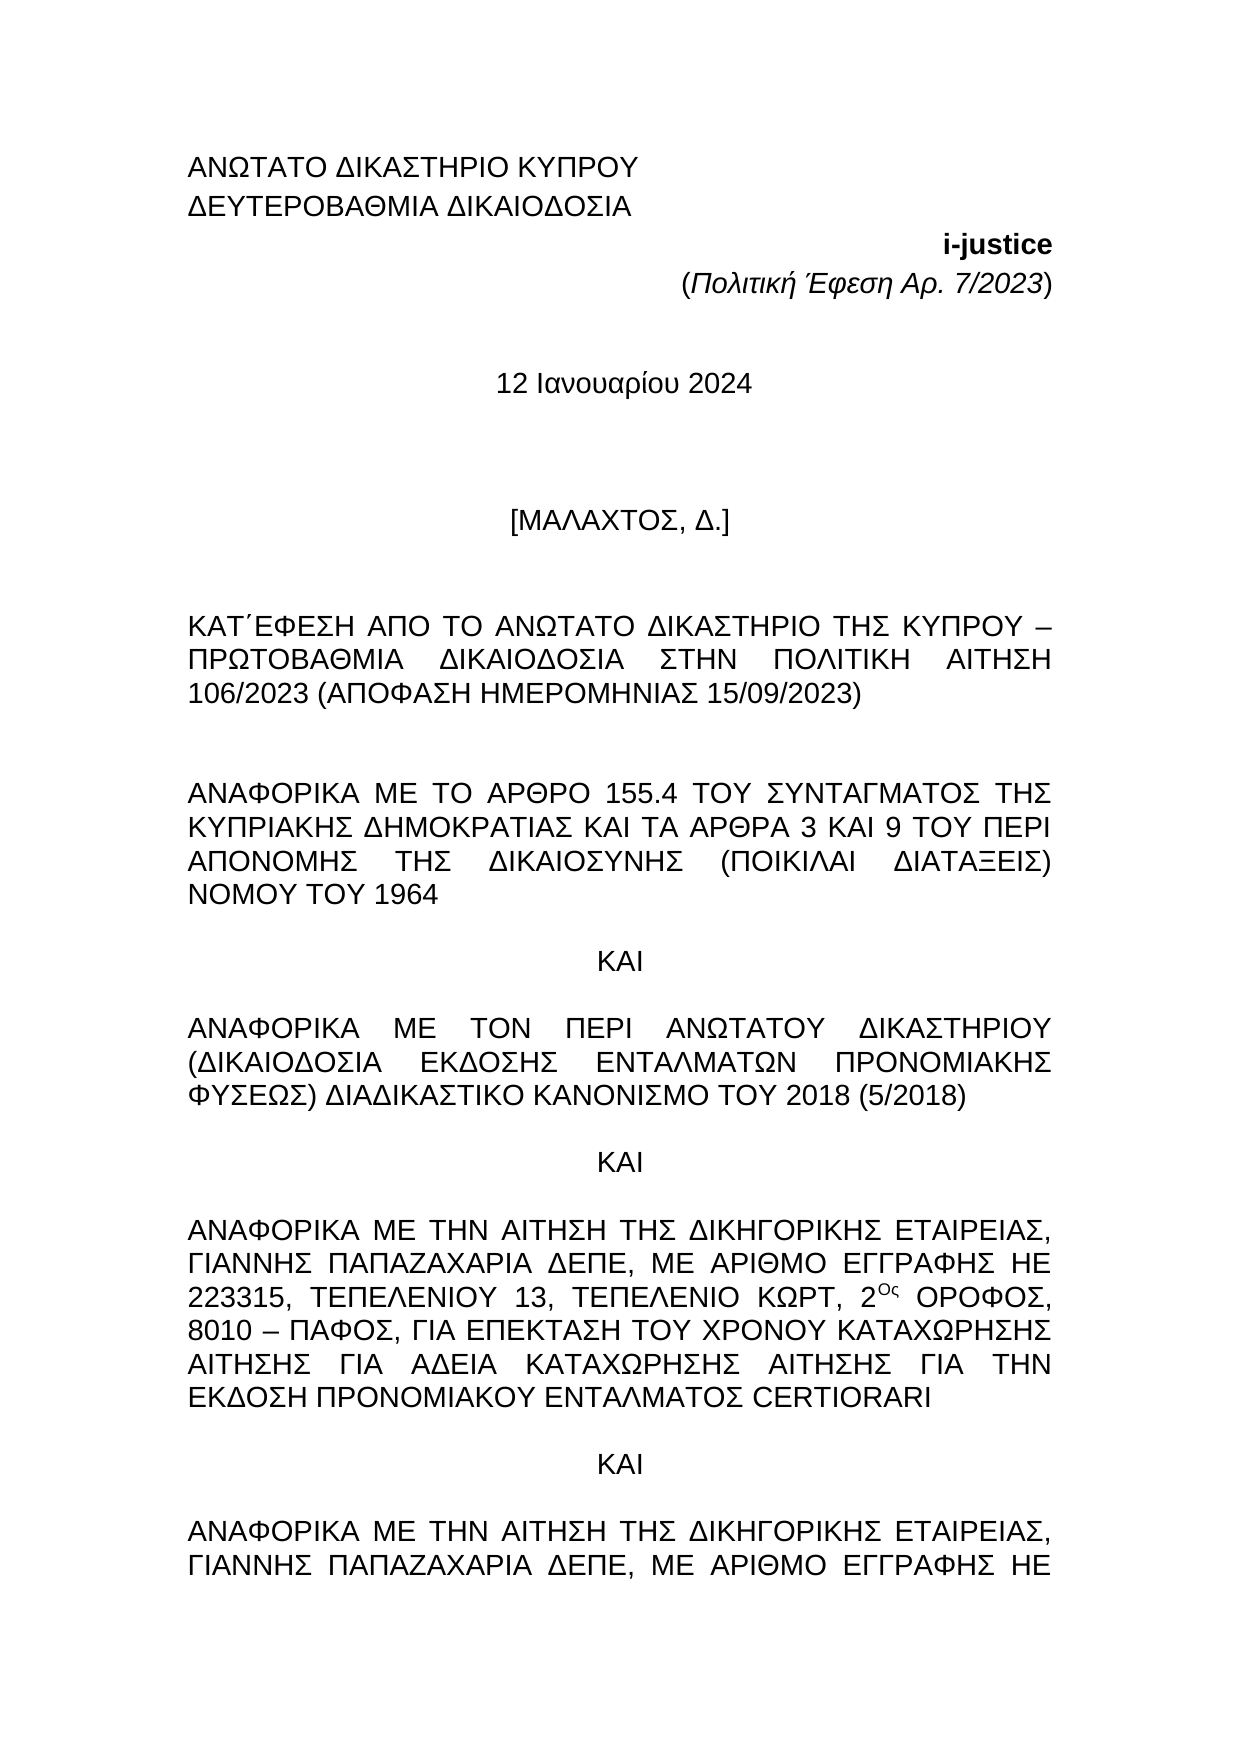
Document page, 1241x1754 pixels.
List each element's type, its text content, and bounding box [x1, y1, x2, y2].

text ΚΑΤ΄ΕΦΕΣΗ ΑΠΟ ΤΟ ΑΝΩΤΑΤΟ ΔΙΚΑΣΤΗΡΙΟ ΤΗΣ ΚΥΠΡΟΥ – ΠΡΩΤΟΒΑΘΜΙΑ ΔΙΚΑΙΟΔΟΣΙΑ ΣΤΗΝ ΠΟΛΙΤΙΚΗ ΑΙΤΗΣΗ 106/2023 (ΑΠΟΦΑΣΗ ΗΜΕΡΟΜΗΝΙΑΣ 15/09/2023) [187, 609, 1053, 709]
text ΔΕΥΤΕΡΟΒΑΘΜΙΑ ΔΙΚΑΙΟΔΟΣΙΑ [187, 188, 1053, 222]
text (Πολιτική Έφεση Αρ. 7/2023) [187, 266, 1053, 299]
text ΚΑΙ [187, 1447, 1053, 1481]
text ΚΑΙ [187, 1146, 1053, 1179]
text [187, 1514, 1053, 1582]
text [ΜΑΛΑΧΤΟΣ, Δ.] [187, 503, 1053, 537]
text ΑΝΑΦΟΡΙΚΑ ΜΕ ΤΟ ΑΡΘΡΟ 155.4 ΤΟΥ ΣΥΝΤΑΓΜΑΤΟΣ ΤΗΣ ΚΥΠΡΙΑΚΗΣ ΔΗΜΟΚΡΑΤΙΑΣ ΚΑΙ ΤΑ ΑΡΘΡΑ 3 ΚΑΙ 9 ΤΟΥ ΠΕΡΙ ΑΠΟΝΟΜΗΣ ΤΗΣ ΔΙΚΑΙΟΣΥΝΗΣ (ΠΟΙΚΙΛΑΙ ΔΙΑΤΑΞΕΙΣ) ΝΟΜΟΥ ΤΟΥ 1964 [187, 777, 1053, 911]
text i-justice [187, 227, 1053, 261]
text ΑΝΑΦΟΡΙΚΑ ΜΕ ΤΟΝ ΠΕΡΙ ΑΝΩΤΑΤΟΥ ΔΙΚΑΣΤΗΡΙΟΥ (ΔΙΚΑΙΟΔΟΣΙΑ ΕΚΔΟΣΗΣ ΕΝΤΑΛΜΑΤΩΝ ΠΡΟΝΟΜΙΑΚΗΣ ΦΥΣΕΩΣ) ΔΙΑΔΙΚΑΣΤΙΚΟ ΚΑΝΟΝΙΣΜΟ ΤΟΥ 2018 (5/2018) [187, 1011, 1053, 1112]
text ΚΑΙ [187, 944, 1053, 978]
text 12 Ιανουαρίου 2024 [187, 366, 1053, 400]
text ΑΝΑΦΟΡΙΚΑ ΜΕ ΤΗΝ ΑΙΤΗΣΗ ΤΗΣ ΔΙΚΗΓΟΡΙΚΗΣ ΕΤΑΙΡΕΙΑΣ, ΓΙΑΝΝΗΣ ΠΑΠΑΖΑΧΑΡΙΑ ΔΕΠΕ, ΜΕ ΑΡΙΘΜΟ ΕΓΓΡΑΦΗΣ ΗΕ 223315, ΤΕΠΕΛΕΝΙΟΥ 13, ΤΕΠΕΛΕΝΙΟ ΚΩΡΤ, 2Ος ΟΡΟΦΟΣ, 8010 – ΠΑΦΟΣ, ΓΙΑ ΕΠΕΚΤΑΣΗ ΤΟΥ ΧΡΟΝΟΥ ΚΑΤΑΧΩΡΗΣΗΣ ΑΙΤΗΣΗΣ ΓΙΑ ΑΔΕΙΑ ΚΑΤΑΧΩΡΗΣΗΣ ΑΙΤΗΣΗΣ ΓΙΑ ΤΗΝ ΕΚΔΟΣΗ ΠΡΟΝΟΜΙΑΚΟΥ ΕΝΤΑΛΜΑΤΟΣ CERTIORARI [187, 1213, 1053, 1414]
text ΑΝΩΤΑΤΟ ΔΙΚΑΣΤΗΡΙΟ ΚΥΠΡΟΥ [187, 150, 1053, 183]
